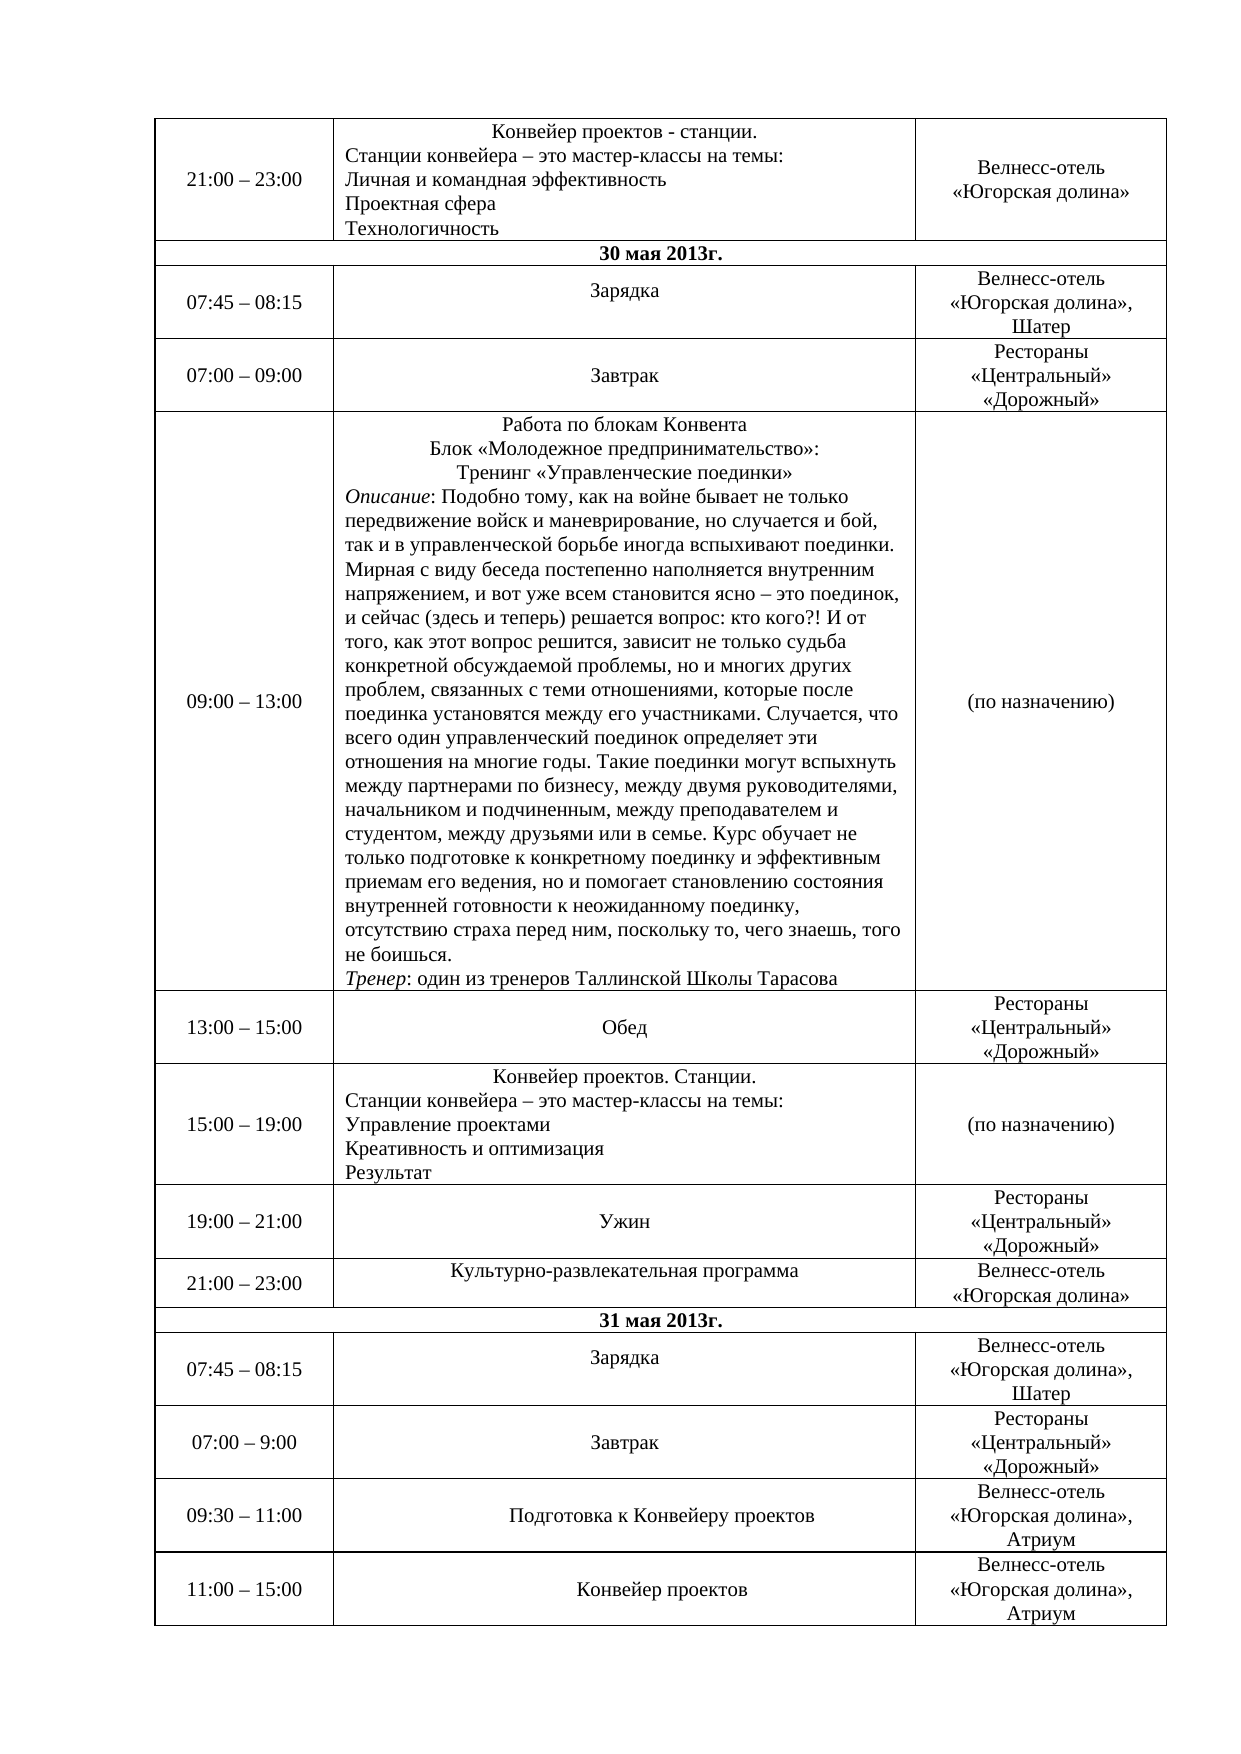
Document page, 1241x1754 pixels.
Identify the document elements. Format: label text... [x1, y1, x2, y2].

table_cell 21:00 – 23:00 [156, 119, 333, 239]
table_cell 07:00 – 9:00 [156, 1406, 333, 1478]
table_cell Завтрак [334, 1406, 915, 1478]
table_cell 09:30 – 11:00 [156, 1479, 333, 1551]
table_cell Велнесс-отель «Югорская долина», Атриум [916, 1479, 1166, 1551]
table_cell 19:00 – 21:00 [156, 1185, 333, 1257]
table_cell Велнесс-отель «Югорская долина», Шатер [916, 266, 1166, 338]
table_cell Велнесс-отель «Югорская долина» [916, 119, 1166, 239]
table_cell (по назначению) [916, 1064, 1166, 1184]
table_cell 07:00 – 09:00 [156, 339, 333, 411]
table_cell 31 мая 2013г. [156, 1308, 1166, 1332]
table_cell 09:00 – 13:00 [156, 412, 333, 989]
table_cell Рестораны «Центральный» «Дорожный» [916, 339, 1166, 411]
table_cell Рестораны «Центральный» «Дорожный» [916, 1185, 1166, 1257]
table_cell Подготовка к Конвейеру проектов [334, 1479, 915, 1551]
table_cell 15:00 – 19:00 [156, 1064, 333, 1184]
table_cell Велнесс-отель «Югорская долина» [916, 1259, 1166, 1307]
table_cell Велнесс-отель «Югорская долина», Атриум [916, 1553, 1166, 1624]
table_cell Завтрак [334, 339, 915, 411]
table_cell Велнесс-отель «Югорская долина», Шатер [916, 1333, 1166, 1405]
table_cell 21:00 – 23:00 [156, 1259, 333, 1307]
table_cell Рестораны «Центральный» «Дорожный» [916, 1406, 1166, 1478]
table_cell Зарядка [334, 266, 915, 338]
table_cell Рестораны «Центральный» «Дорожный» [916, 991, 1166, 1063]
table_cell Конвейер проектов [334, 1553, 915, 1624]
table_cell Конвейер проектов. Станции. Станции конвейера – это мастер-классы на темы: Управление проектами Креативность и оптимизация Результат [334, 1064, 915, 1184]
table_cell 11:00 – 15:00 [156, 1553, 333, 1624]
table_cell (по назначению) [916, 412, 1166, 989]
table_cell 30 мая 2013г. [156, 241, 1166, 264]
table_cell 13:00 – 15:00 [156, 991, 333, 1063]
table_cell 07:45 – 08:15 [156, 1333, 333, 1405]
table_cell Культурно-развлекательная программа [334, 1259, 915, 1307]
table_cell Конвейер проектов - станции. Станции конвейера – это мастер-классы на темы: Личная и командная эффективность Проектная сфера Технологичность [334, 119, 915, 239]
table_cell Ужин [334, 1185, 915, 1257]
table_cell Обед [334, 991, 915, 1063]
table_cell Зарядка [334, 1333, 915, 1405]
table_cell Работа по блокам Конвента Блок «Молодежное предпринимательство»: Тренинг «Управленческие поединки» Описание: Подобно тому, как на войне бывает не только передвижение войск и маневрирование, но случается и бой, так и в управленческой борьбе иногда вспыхивают поединки. Мирная с виду беседа постепенно наполняется внутренним напряжением, и вот уже всем становится ясно – это поединок, и сейчас (здесь и теперь) решается вопрос: кто кого?! И от того, как этот вопрос решится, зависит не только судьба конкретной обсуждаемой проблемы, но и многих других проблем, связанных с теми отношениями, которые после поединка установятся между его участниками. Случается, что всего один управленческий поединок определяет эти отношения на многие годы. Такие поединки могут вспыхнуть между партнерами по бизнесу, между двумя руководителями, начальником и подчиненным, между преподавателем и студентом, между друзьями или в семье. Курс обучает не только подготовке к конкретному поединку и эффективным приемам его ведения, но и помогает становлению состояния внутренней готовности к неожиданному поединку, отсутствию страха перед ним, поскольку то, чего знаешь, того не боишься. Тренер: один из тренеров Таллинской Школы Тарасова [334, 412, 915, 989]
table_cell 07:45 – 08:15 [156, 266, 333, 338]
